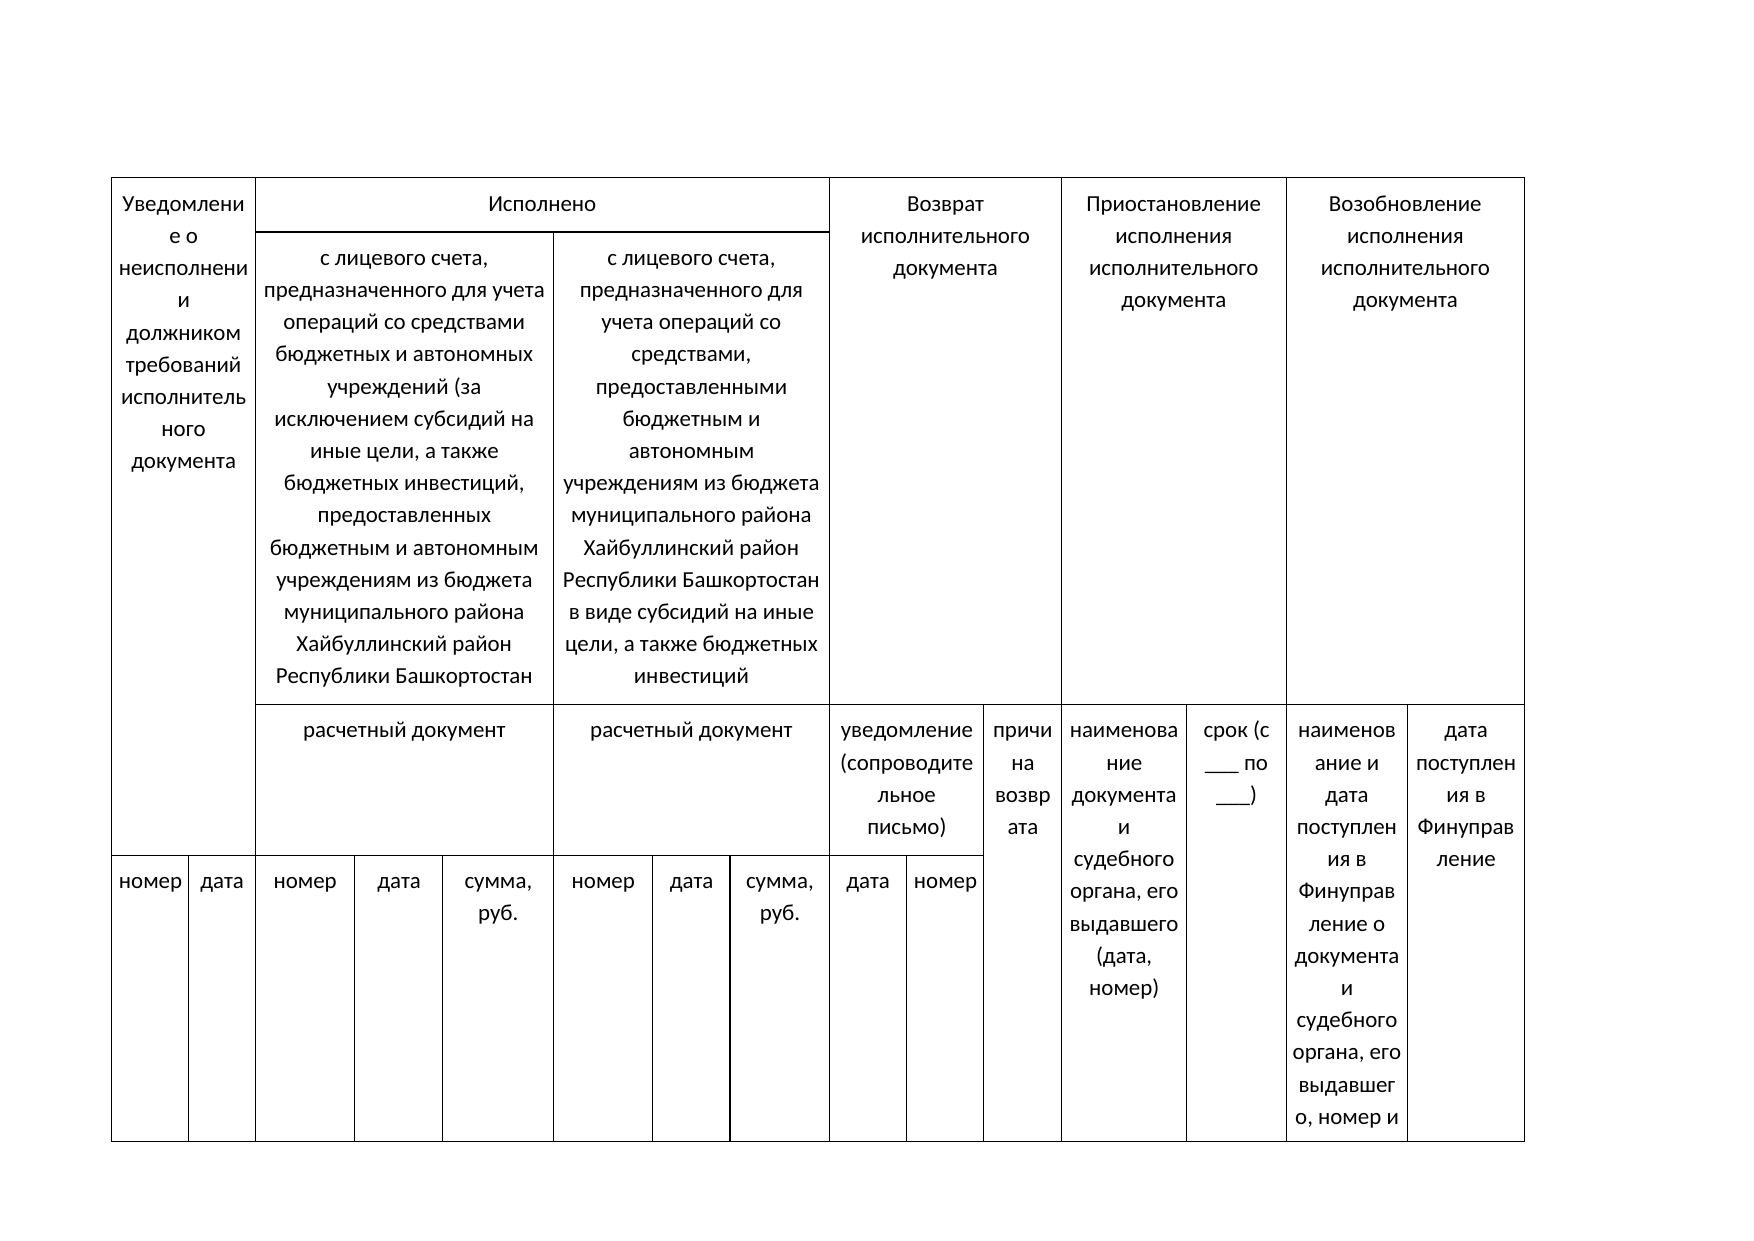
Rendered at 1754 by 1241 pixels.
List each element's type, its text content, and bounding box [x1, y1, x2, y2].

table_header Возврат исполнительного документа [830, 178, 1061, 704]
table_cell дата [830, 856, 906, 1141]
table_header Исполнено [256, 178, 829, 231]
table_cell расчетный документ [256, 705, 553, 855]
table_cell сумма, руб. [443, 856, 553, 1141]
table_cell расчетный документ [554, 705, 829, 855]
table_cell номер [112, 856, 188, 1141]
table_cell причина возврата [984, 705, 1061, 1141]
table_cell сумма, руб. [731, 856, 829, 1141]
table_cell дата [653, 856, 729, 1141]
table_header Приостановление исполнения исполнительного документа [1062, 178, 1286, 704]
table_header Уведомление о неисполнении должником требований исполнительного документа [112, 178, 255, 855]
table_header Возобновление исполнения исполнительного документа [1287, 178, 1524, 704]
table_cell номер [256, 856, 354, 1141]
table_cell с лицевого счета, предназначенного для учета операций со средствами бюджетных и автономных учреждений (за исключением субсидий на иные цели, а также бюджетных инвестиций, предоставленных бюджетным и автономным учреждениям из бюджета муниципального района Хайбуллинский район Республики Башкортостан [256, 233, 553, 704]
table_cell дата [355, 856, 442, 1141]
table_cell номер [554, 856, 652, 1141]
table_cell уведомление (сопроводительное письмо) [830, 705, 983, 855]
table_cell наименование документа и судебного органа, его выдавшего (дата, номер) [1062, 705, 1186, 1141]
table_cell наименование и дата поступления в Финуправление о документа и судебного органа, его выдавшего, номер и дата [1287, 705, 1407, 1141]
table_cell номер [907, 856, 983, 1141]
table_cell с лицевого счета, предназначенного для учета операций со средствами, предоставленными бюджетным и автономным учреждениям из бюджета муниципального района Хайбуллинский район Республики Башкортостан в виде субсидий на иные цели, а также бюджетных инвестиций [554, 233, 829, 704]
table_cell дата поступления в Финуправление [1408, 705, 1524, 1141]
table_cell дата [189, 856, 255, 1141]
table_cell срок (с ___ по ___) [1187, 705, 1286, 1141]
